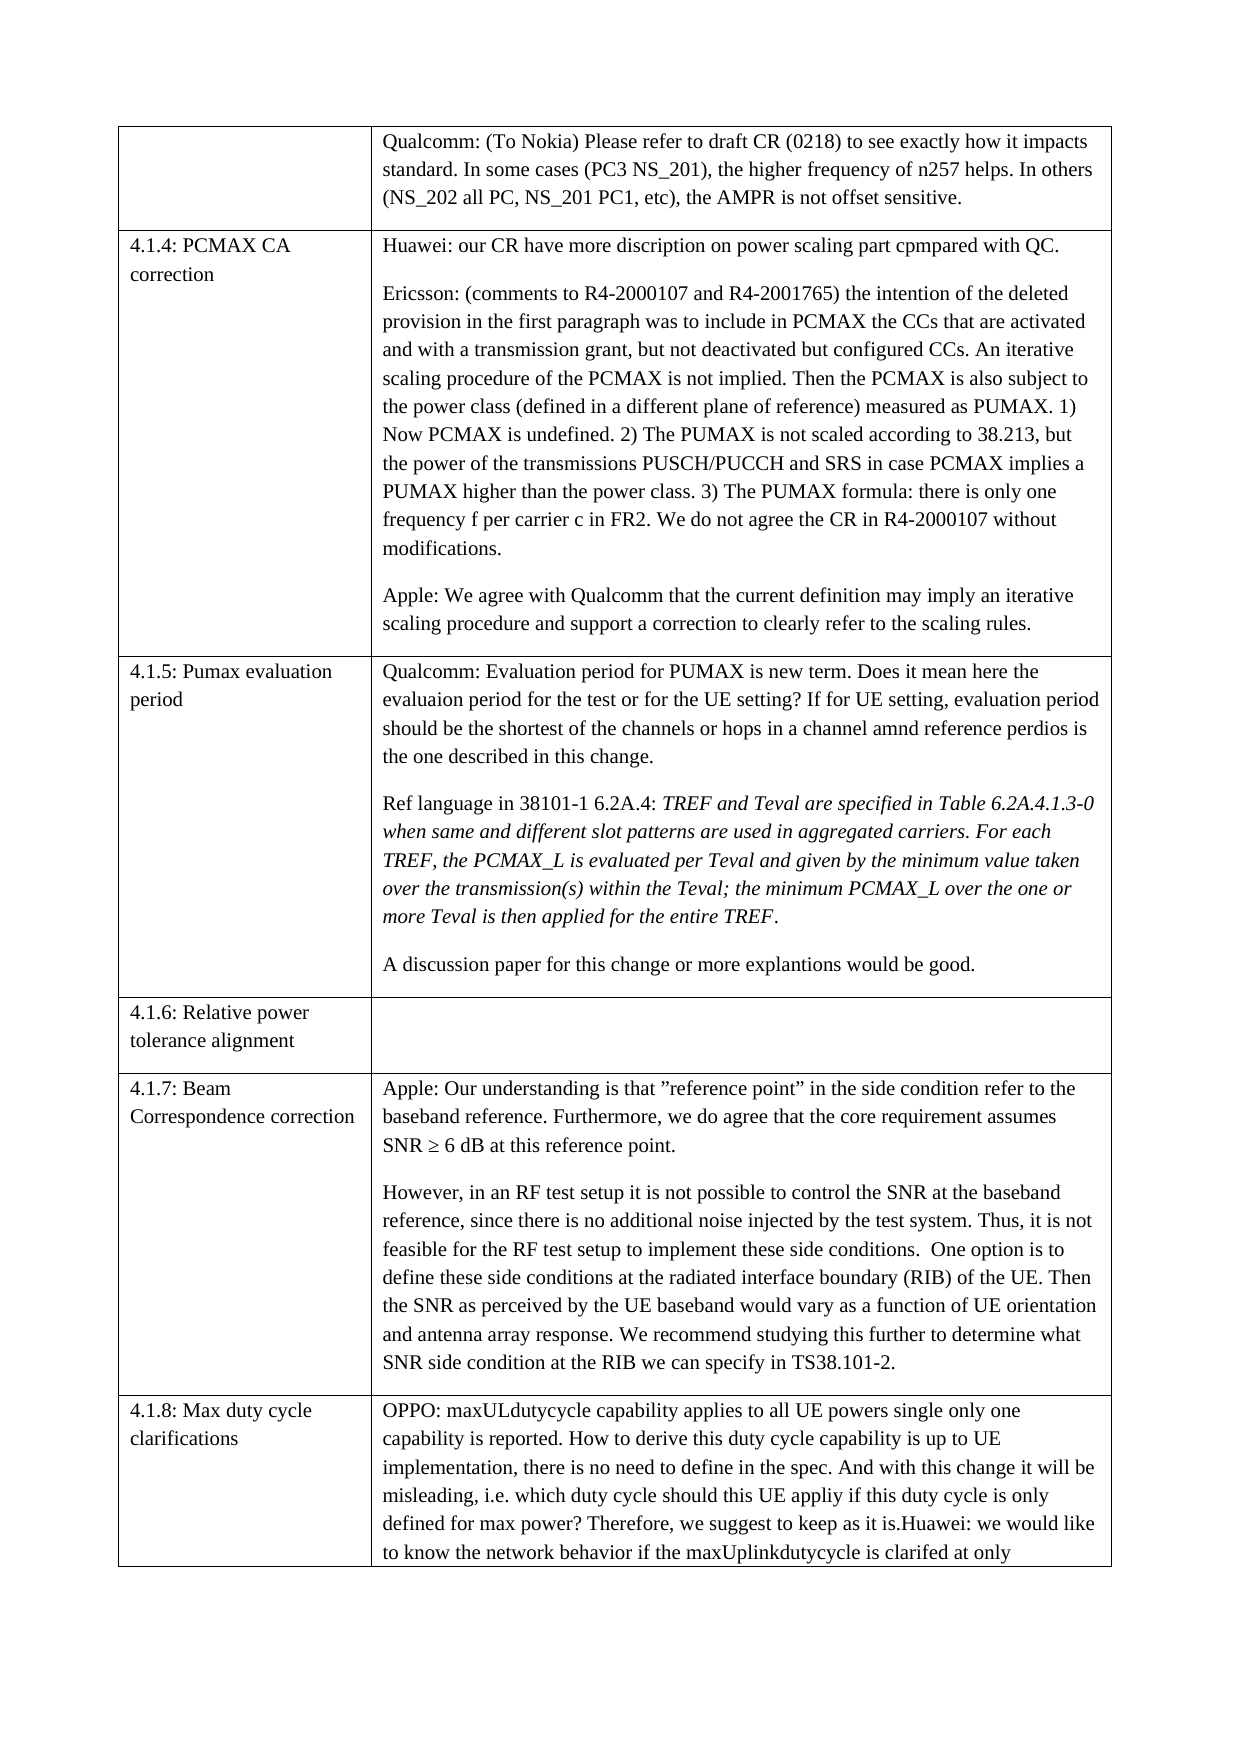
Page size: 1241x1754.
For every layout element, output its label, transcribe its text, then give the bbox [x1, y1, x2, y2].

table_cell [119, 1396, 371, 1566]
table_cell 4.1.7: Beam Correspondence correction [119, 1074, 371, 1395]
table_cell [119, 127, 371, 230]
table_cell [372, 127, 1111, 230]
table_cell 4.1.6: Relative power tolerance alignment [119, 998, 371, 1073]
table_cell 4.1.5: Pumax evaluation period [119, 657, 371, 997]
table_cell 4.1.4: PCMAX CA correction [119, 231, 371, 656]
table_cell Qualcomm: Evaluation period for PUMAX is new term. Does it mean here the evaluaion period for the test or for the UE setting? If for UE setting, evaluation period should be the shortest of the channels or hops in a channel amnd reference perdios is the one described in this change. Ref language in 38101-1 6.2A.4: TREF and Teval are specified in Table 6.2A.4.1.3-0 when same and different slot patterns are used in aggregated carriers. For each TREF, the PCMAX_L is evaluated per Teval and given by the minimum value taken over the transmission(s) within the Teval; the minimum PCMAX_L over the one or more Teval is then applied for the entire TREF. A discussion paper for this change or more explantions would be good. [372, 657, 1111, 997]
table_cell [372, 1396, 1111, 1566]
table_cell [372, 998, 1111, 1073]
table_cell Apple: Our understanding is that ”reference point” in the side condition refer to the baseband reference. Furthermore, we do agree that the core requirement assumes SNR ≥ 6 dB at this reference point. However, in an RF test setup it is not possible to control the SNR at the baseband reference, since there is no additional noise injected by the test system. Thus, it is not feasible for the RF test setup to implement these side conditions. One option is to define these side conditions at the radiated interface boundary (RIB) of the UE. Then the SNR as perceived by the UE baseband would vary as a function of UE orientation and antenna array response. We recommend studying this further to determine what SNR side condition at the RIB we can specify in TS38.101-2. [372, 1074, 1111, 1395]
table_cell Huawei: our CR have more discription on power scaling part cpmpared with QC. Ericsson: (comments to R4-2000107 and R4-2001765) the intention of the deleted provision in the first paragraph was to include in PCMAX the CCs that are activated and with a transmission grant, but not deactivated but configured CCs. An iterative scaling procedure of the PCMAX is not implied. Then the PCMAX is also subject to the power class (defined in a different plane of reference) measured as PUMAX. 1) Now PCMAX is undefined. 2) The PUMAX is not scaled according to 38.213, but the power of the transmissions PUSCH/PUCCH and SRS in case PCMAX implies a PUMAX higher than the power class. 3) The PUMAX formula: there is only one frequency f per carrier c in FR2. We do not agree the CR in R4-2000107 without modifications. Apple: We agree with Qualcomm that the current definition may imply an iterative scaling procedure and support a correction to clearly refer to the scaling rules. [372, 231, 1111, 656]
